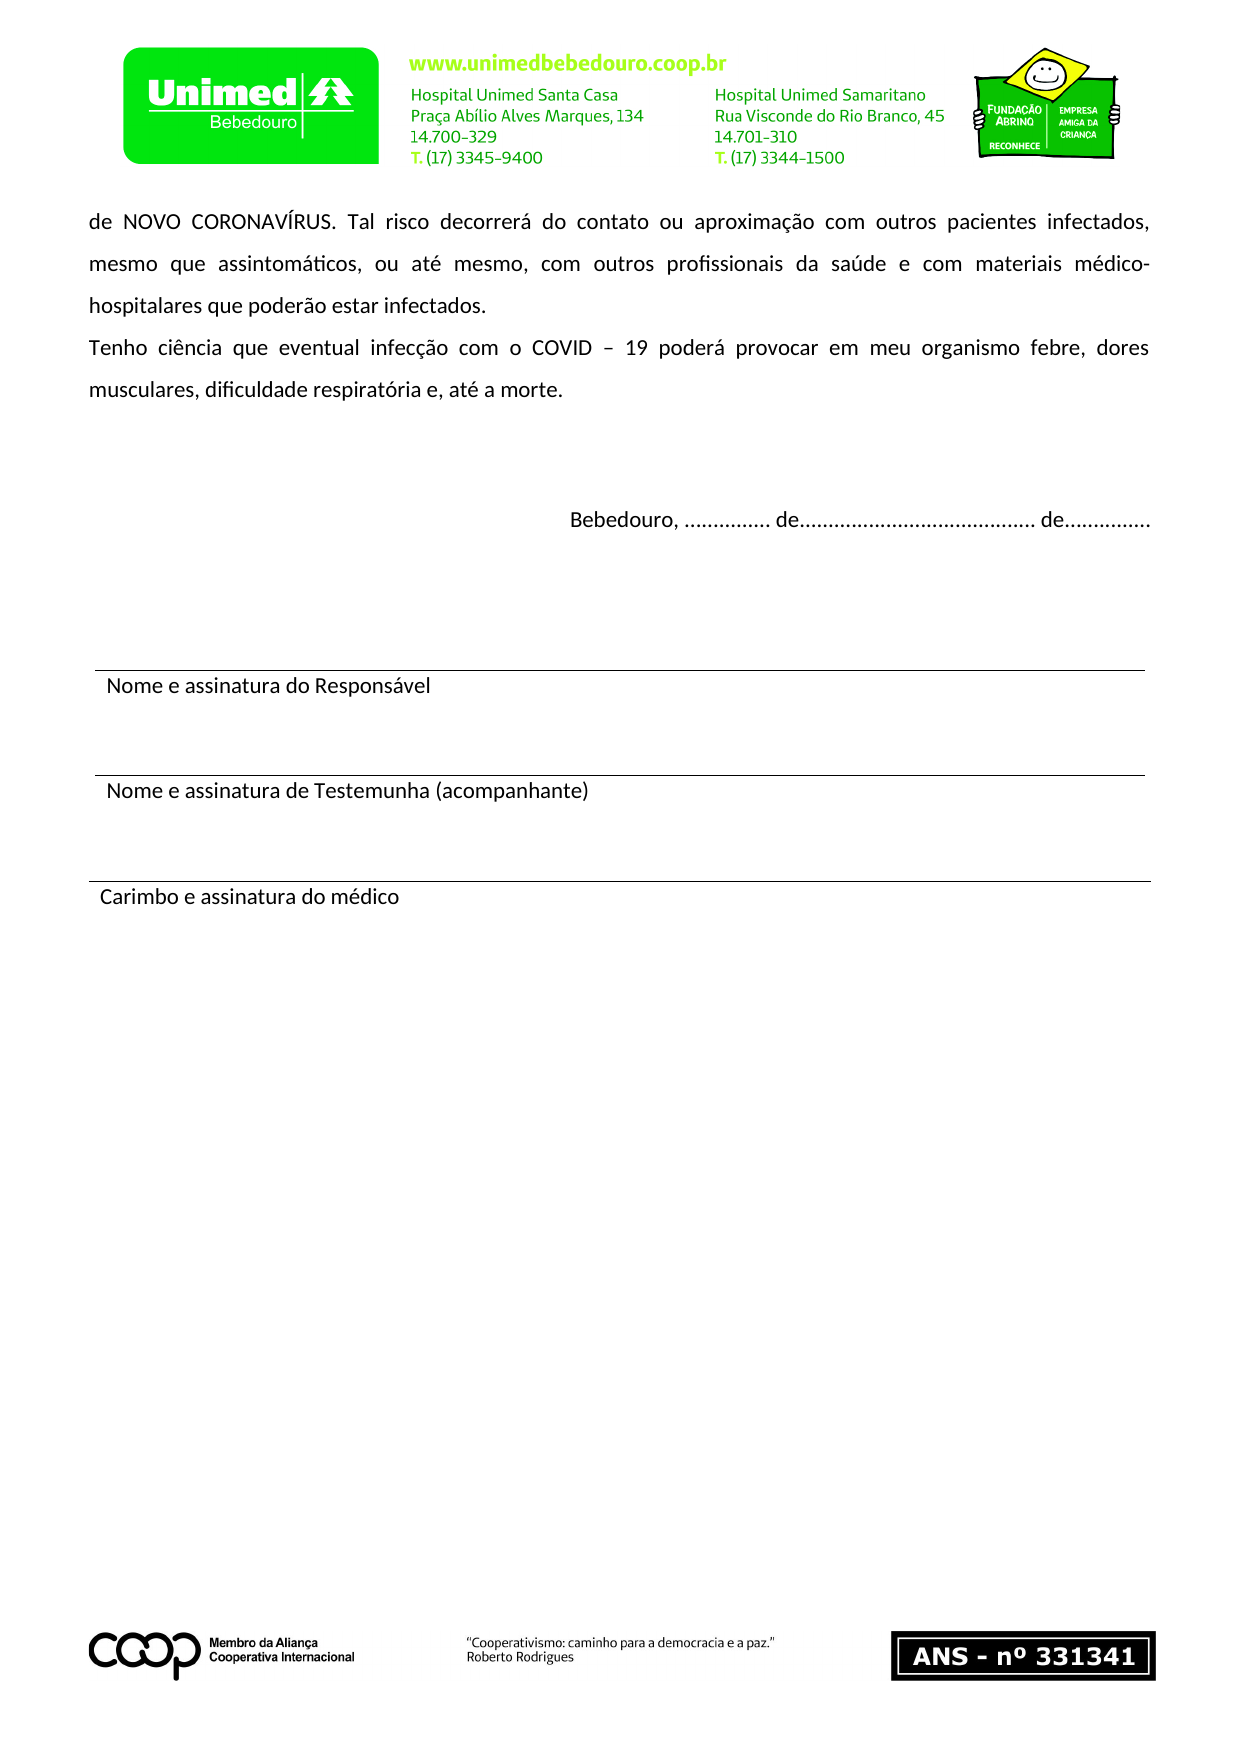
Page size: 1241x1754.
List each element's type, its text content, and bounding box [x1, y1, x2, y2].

picture [88, 1631, 1156, 1681]
picture [120, 44, 1121, 167]
text Bebedouro, ............... de......................................... de............... [89, 506, 1152, 533]
table_header Nome e assinatura do Responsável [95, 671, 1145, 728]
text Tenho ciência que eventual infecção com o COVID – 19 poderá provocar em meu organismo febre, dores musculares, dificuldade respiratória e, até a morte. [89, 333, 1152, 403]
table_header Nome e assinatura de Testemunha (acompanhante) [95, 776, 1145, 834]
table_header Carimbo e assinatura do médico [89, 882, 1151, 938]
